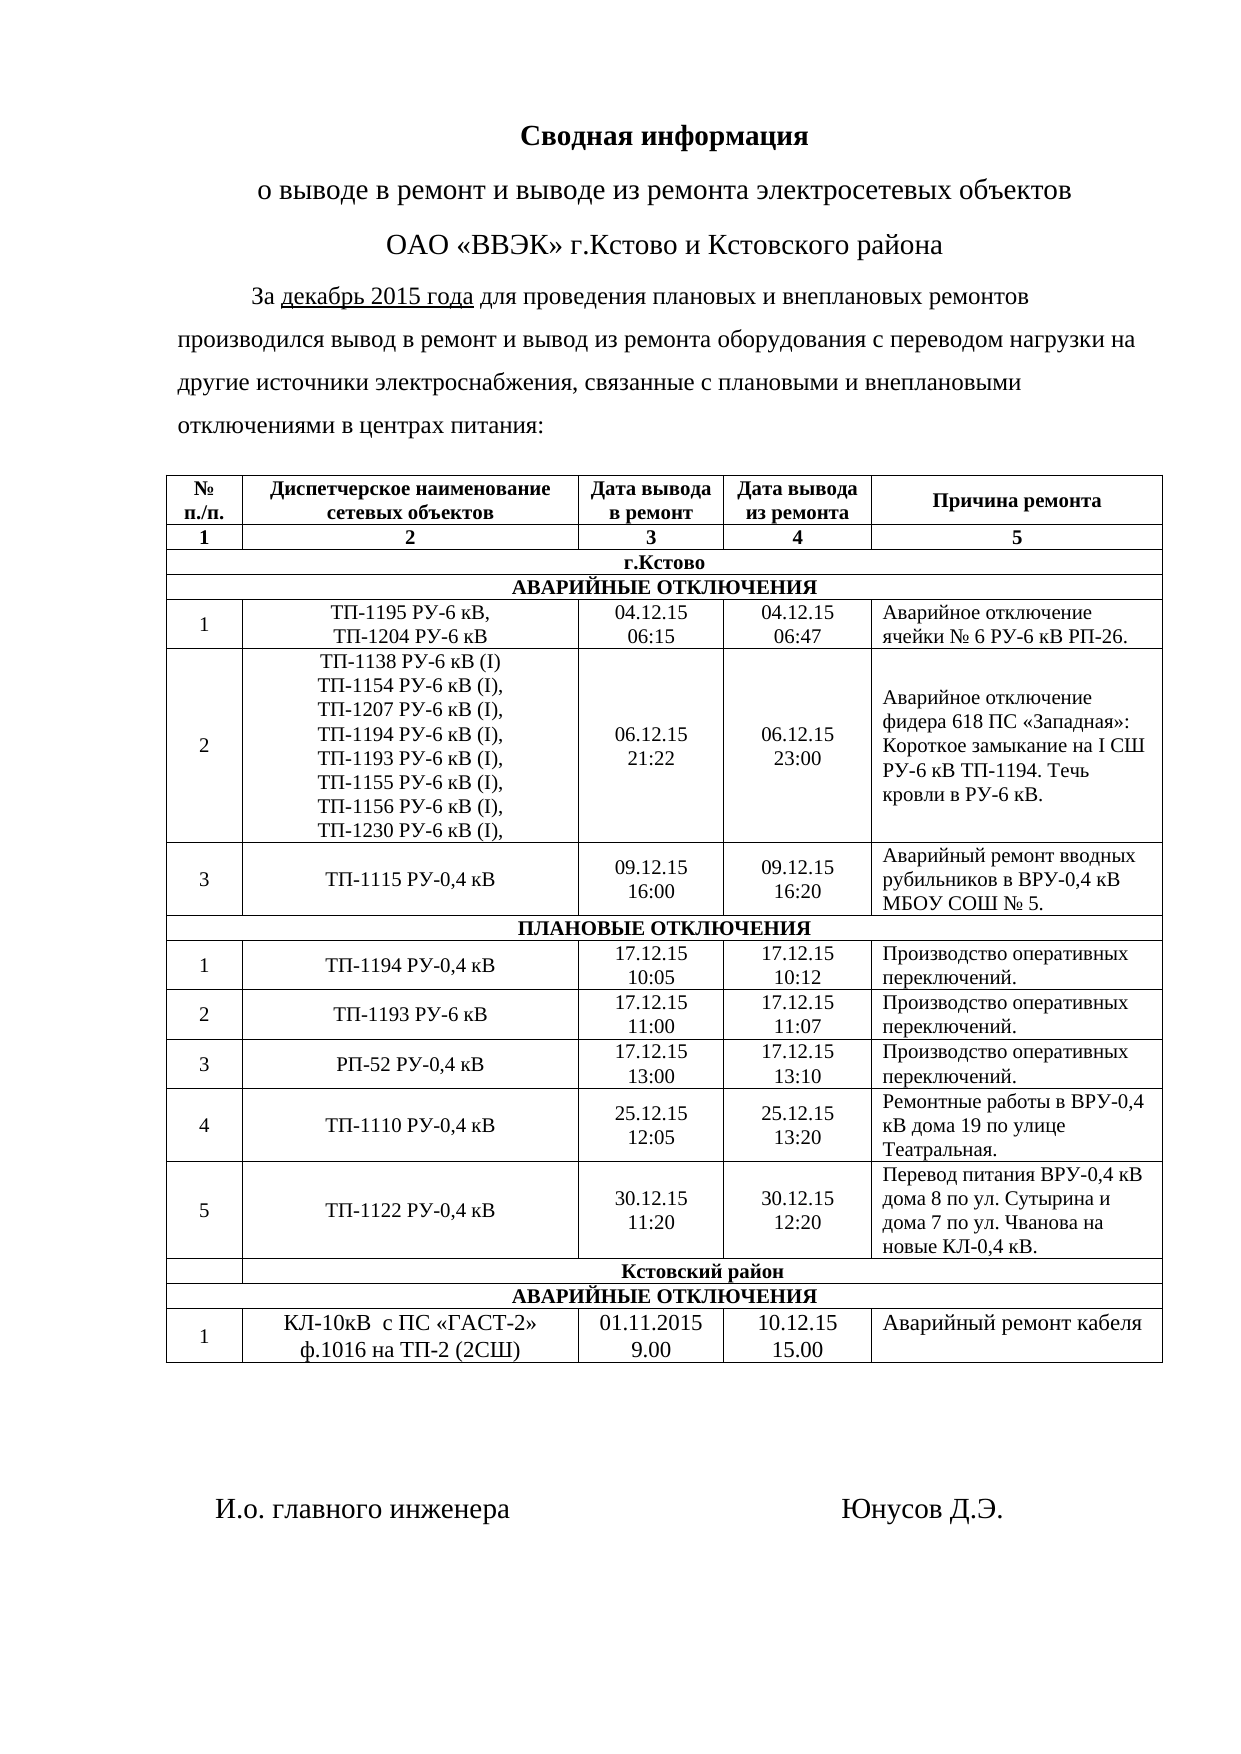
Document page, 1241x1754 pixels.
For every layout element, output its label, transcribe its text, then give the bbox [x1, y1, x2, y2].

table_cell 09.12.15 16:20 [724, 843, 871, 915]
table_header Причина ремонта [872, 476, 1162, 524]
table_cell [167, 1259, 242, 1283]
table_cell 5 [872, 525, 1162, 549]
table_cell 04.12.15 06:47 [724, 600, 871, 648]
table_cell РП-52 РУ-0,4 кВ [243, 1040, 578, 1088]
table_cell 25.12.15 12:05 [579, 1089, 723, 1161]
table_cell 06.12.15 21:22 [579, 649, 723, 842]
table_cell 06.12.15 23:00 [724, 649, 871, 842]
table_cell Аварийный ремонт кабеля [872, 1309, 1162, 1362]
table_cell 2 [243, 525, 578, 549]
table_cell КЛ-10кВ с ПС «ГАСТ-2» ф.1016 на ТП-2 (2СШ) [243, 1309, 578, 1362]
table_cell Производство оперативных переключений. [872, 941, 1162, 989]
table_cell ТП-1195 РУ-6 кВ, ТП-1204 РУ-6 кВ [243, 600, 578, 648]
table_cell АВАРИЙНЫЕ ОТКЛЮЧЕНИЯ [167, 575, 1162, 599]
table_cell 17.12.15 10:12 [724, 941, 871, 989]
table_cell Аварийный ремонт вводных рубильников в ВРУ-0,4 кВ МБОУ СОШ № 5. [872, 843, 1162, 915]
table_cell 1 [167, 525, 242, 549]
table_cell 2 [167, 990, 242, 1038]
text За декабрь 2015 года для проведения плановых и внеплановых ремонтов производился вывод в ремонт и вывод из ремонта оборудования с переводом нагрузки на другие источники электроснабжения, связанные с плановыми и внеплановыми отключениями в центрах питания: [177, 281, 1152, 439]
table_cell 30.12.15 11:20 [579, 1162, 723, 1258]
table_cell Производство оперативных переключений. [872, 990, 1162, 1038]
table_cell 1 [167, 600, 242, 648]
table_cell ПЛАНОВЫЕ ОТКЛЮЧЕНИЯ [167, 916, 1162, 940]
table_cell ТП-1138 РУ-6 кВ (I) ТП-1154 РУ-6 кВ (I), ТП-1207 РУ-6 кВ (I), ТП-1194 РУ-6 кВ (I), ТП-1193 РУ-6 кВ (I), ТП-1155 РУ-6 кВ (I), ТП-1156 РУ-6 кВ (I), ТП-1230 РУ-6 кВ (I), [243, 649, 578, 842]
table_cell Перевод питания ВРУ-0,4 кВ дома 8 по ул. Сутырина и дома 7 по ул. Чванова на новые КЛ-0,4 кВ. [872, 1162, 1162, 1258]
table_cell 01.11.2015 9.00 [579, 1309, 723, 1362]
table_cell АВАРИЙНЫЕ ОТКЛЮЧЕНИЯ [167, 1284, 1162, 1308]
table_header Диспетчерское наименование сетевых объектов [243, 476, 578, 524]
table_cell 3 [579, 525, 723, 549]
table_cell 10.12.15 15.00 [724, 1309, 871, 1362]
table_cell Производство оперативных переключений. [872, 1040, 1162, 1088]
table_header Дата вывода из ремонта [724, 476, 871, 524]
text И.о. главного инженера Юнусов Д.Э. [215, 1491, 1152, 1524]
table_cell 17.12.15 10:05 [579, 941, 723, 989]
text о выводе в ремонт и выводе из ремонта электросетевых объектов [177, 172, 1152, 206]
table_header № п./п. [167, 476, 242, 524]
table_cell 17.12.15 13:00 [579, 1040, 723, 1088]
table_cell 3 [167, 843, 242, 915]
table_cell 1 [167, 941, 242, 989]
table_cell 4 [724, 525, 871, 549]
table_cell 4 [167, 1089, 242, 1161]
table_cell 25.12.15 13:20 [724, 1089, 871, 1161]
table_header Дата вывода в ремонт [579, 476, 723, 524]
table_cell Аварийное отключение фидера 618 ПС «Западная»: Короткое замыкание на I СШ РУ-6 кВ ТП-1194. Течь кровли в РУ-6 кВ. [872, 649, 1162, 842]
table_cell 30.12.15 12:20 [724, 1162, 871, 1258]
table_cell 3 [167, 1040, 242, 1088]
table_cell 1 [167, 1309, 242, 1362]
table_cell Аварийное отключение ячейки № 6 РУ-6 кВ РП-26. [872, 600, 1162, 648]
text ОАО «ВВЭК» г.Кстово и Кстовского района [177, 227, 1152, 260]
table_cell 17.12.15 11:00 [579, 990, 723, 1038]
table_cell Кстовский район [243, 1259, 1162, 1283]
table_cell 17.12.15 13:10 [724, 1040, 871, 1088]
table_cell Ремонтные работы в ВРУ-0,4 кВ дома 19 по улице Театральная. [872, 1089, 1162, 1161]
table_cell ТП-1194 РУ-0,4 кВ [243, 941, 578, 989]
table_cell 09.12.15 16:00 [579, 843, 723, 915]
table_cell 17.12.15 11:07 [724, 990, 871, 1038]
table_cell 5 [167, 1162, 242, 1258]
table_cell 04.12.15 06:15 [579, 600, 723, 648]
table_cell ТП-1122 РУ-0,4 кВ [243, 1162, 578, 1258]
table_cell ТП-1110 РУ-0,4 кВ [243, 1089, 578, 1161]
text Сводная информация [177, 118, 1152, 152]
table_cell ТП-1193 РУ-6 кВ [243, 990, 578, 1038]
table_cell ТП-1115 РУ-0,4 кВ [243, 843, 578, 915]
table_cell 2 [167, 649, 242, 842]
table_cell г.Кстово [167, 550, 1162, 574]
